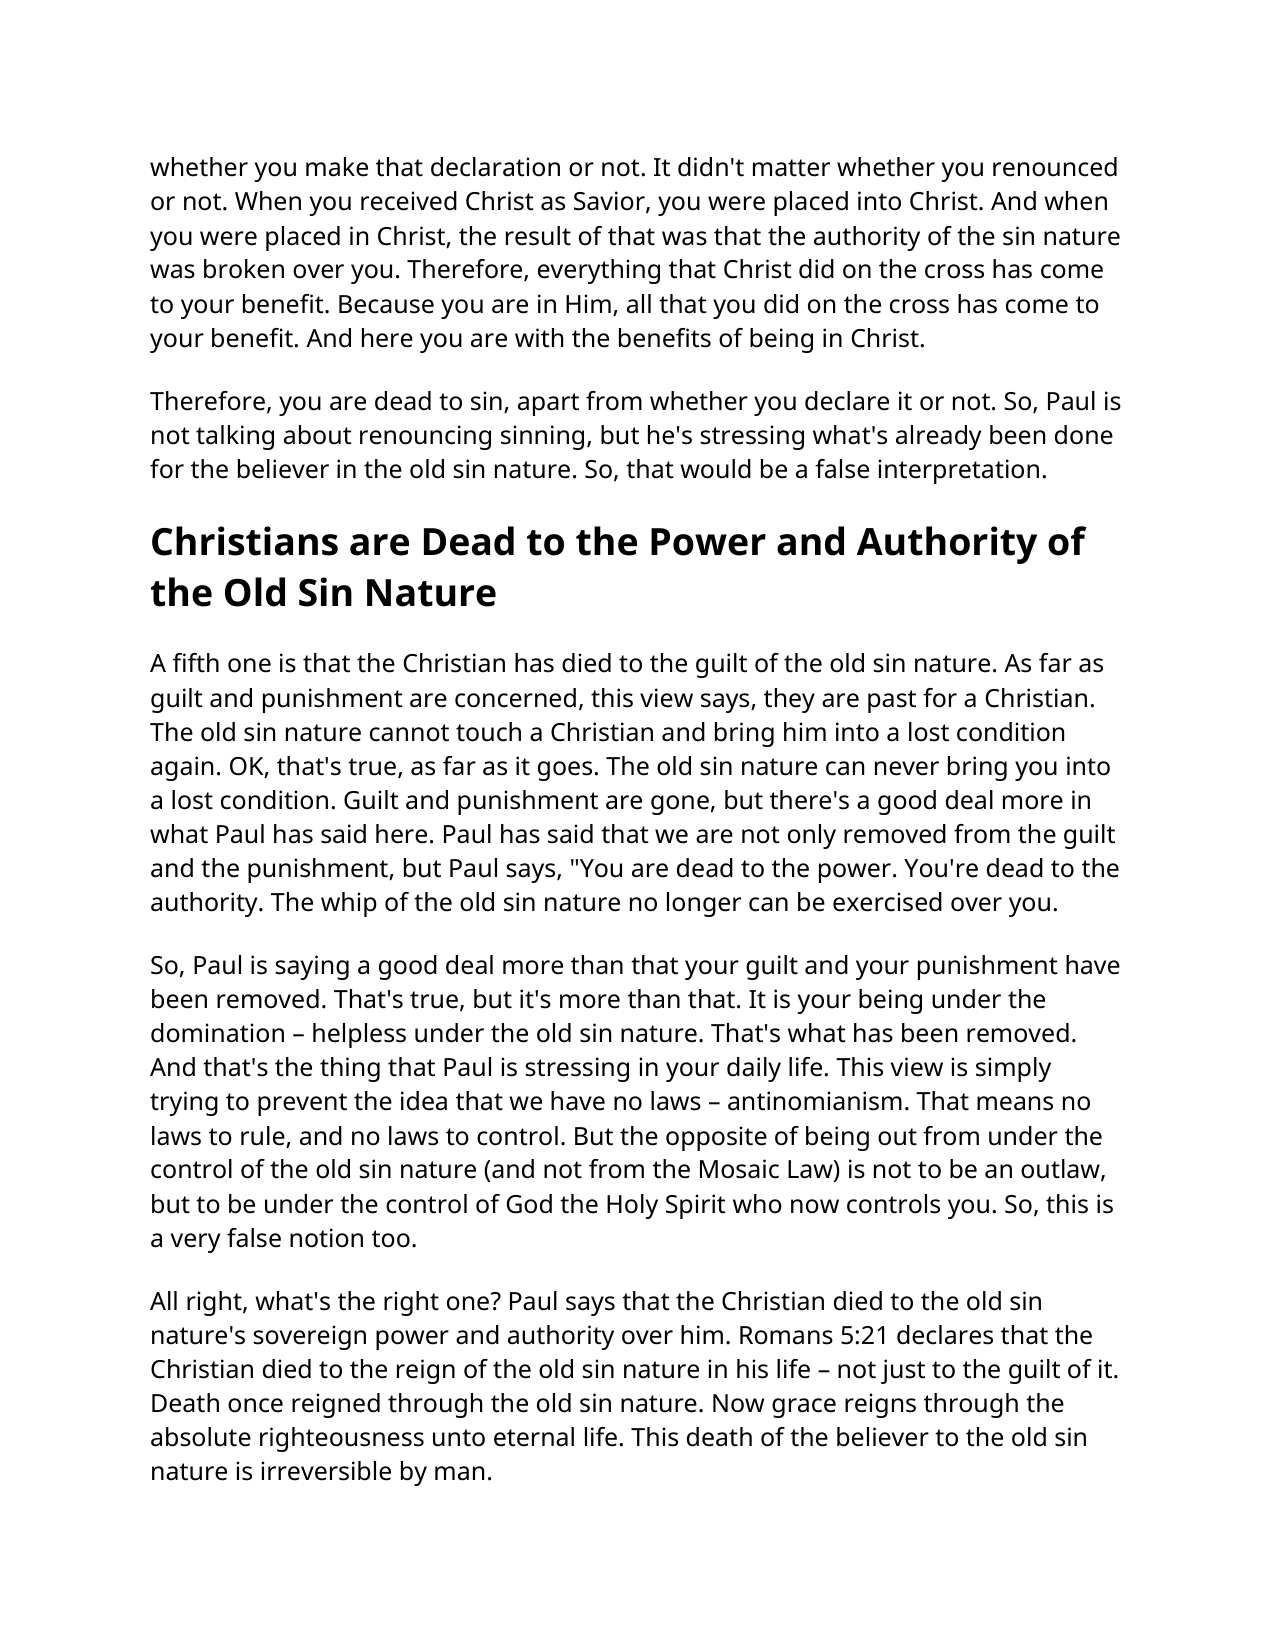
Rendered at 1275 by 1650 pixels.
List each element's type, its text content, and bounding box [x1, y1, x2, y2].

text So, Paul is saying a good deal more than that your guilt and your punishment have been removed. That's true, but it's more than that. It is your being under the domination – helpless under the old sin nature. That's what has been removed. And that's the thing that Paul is stressing in your daily life. This view is simply trying to prevent the idea that we have no laws – antinomianism. That means no laws to rule, and no laws to control. But the opposite of being out from under the control of the old sin nature (and not from the Mosaic Law) is not to be an outlaw, but to be under the control of God the Holy Spirit who now controls you. So, this is a very false notion too. [150, 948, 1125, 1254]
text Christians are Dead to the Power and Authority of the Old Sin Nature [150, 515, 1125, 617]
text A fifth one is that the Christian has died to the guilt of the old sin nature. As far as guilt and punishment are concerned, this view says, they are past for a Christian. The old sin nature cannot touch a Christian and bring him into a lost condition again. OK, that's true, as far as it goes. The old sin nature can never bring you into a lost condition. Guilt and punishment are gone, but there's a good deal more in what Paul has said here. Paul has said that we are not only removed from the guilt and the punishment, but Paul says, "You are dead to the power. You're dead to the authority. The whip of the old sin nature no longer can be exercised over you. [150, 646, 1125, 919]
text Therefore, you are dead to sin, apart from whether you declare it or not. So, Paul is not talking about renouncing sinning, but he's stressing what's already been done for the believer in the old sin nature. So, that would be a false interpretation. [150, 383, 1125, 486]
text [150, 150, 1125, 354]
text All right, what's the right one? Paul says that the Christian died to the old sin nature's sovereign power and authority over him. Romans 5:21 declares that the Christian died to the reign of the old sin nature in his life – not just to the guilt of it. Death once reigned through the old sin nature. Now grace reigns through the absolute righteousness unto eternal life. This death of the believer to the old sin nature is irreversible by man. [150, 1283, 1125, 1488]
